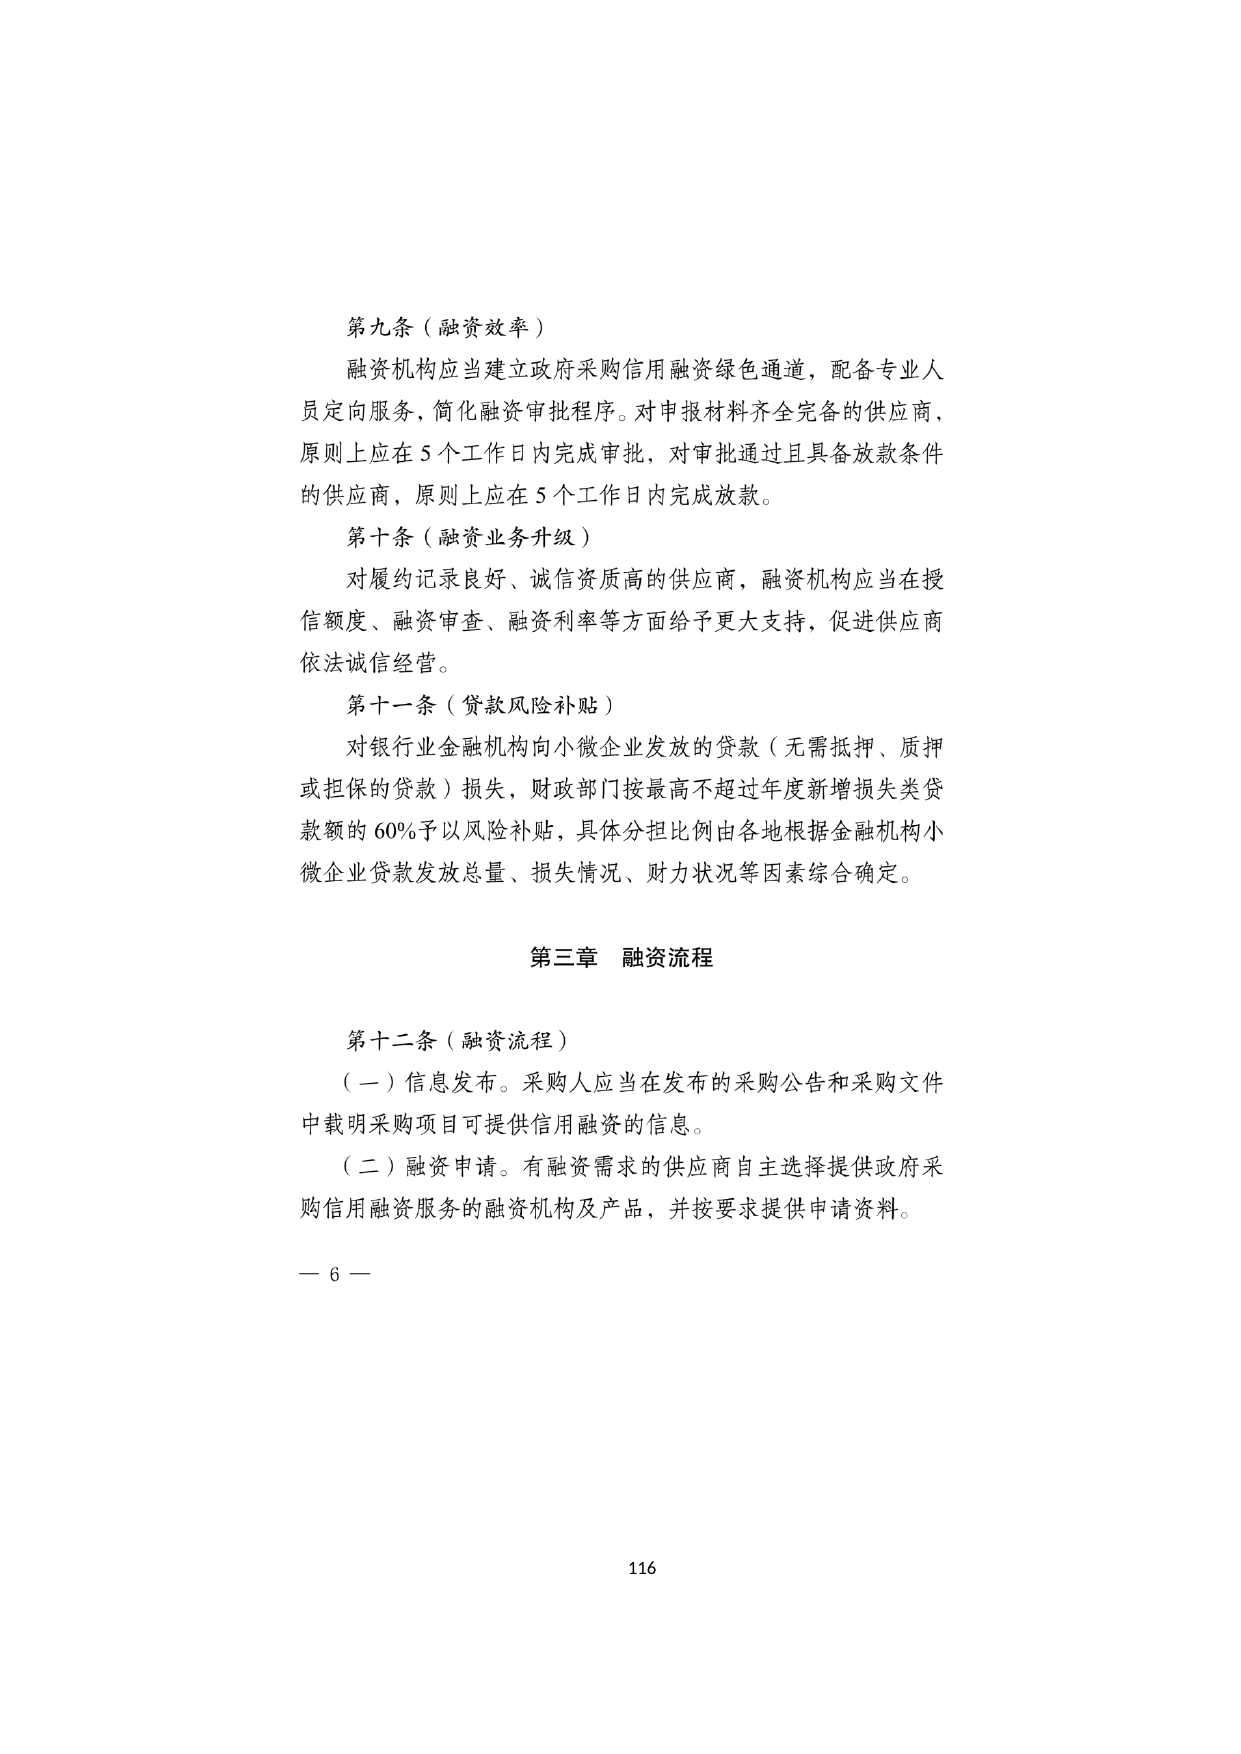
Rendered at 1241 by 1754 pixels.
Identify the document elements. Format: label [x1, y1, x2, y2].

picture [187, 154, 1054, 1378]
